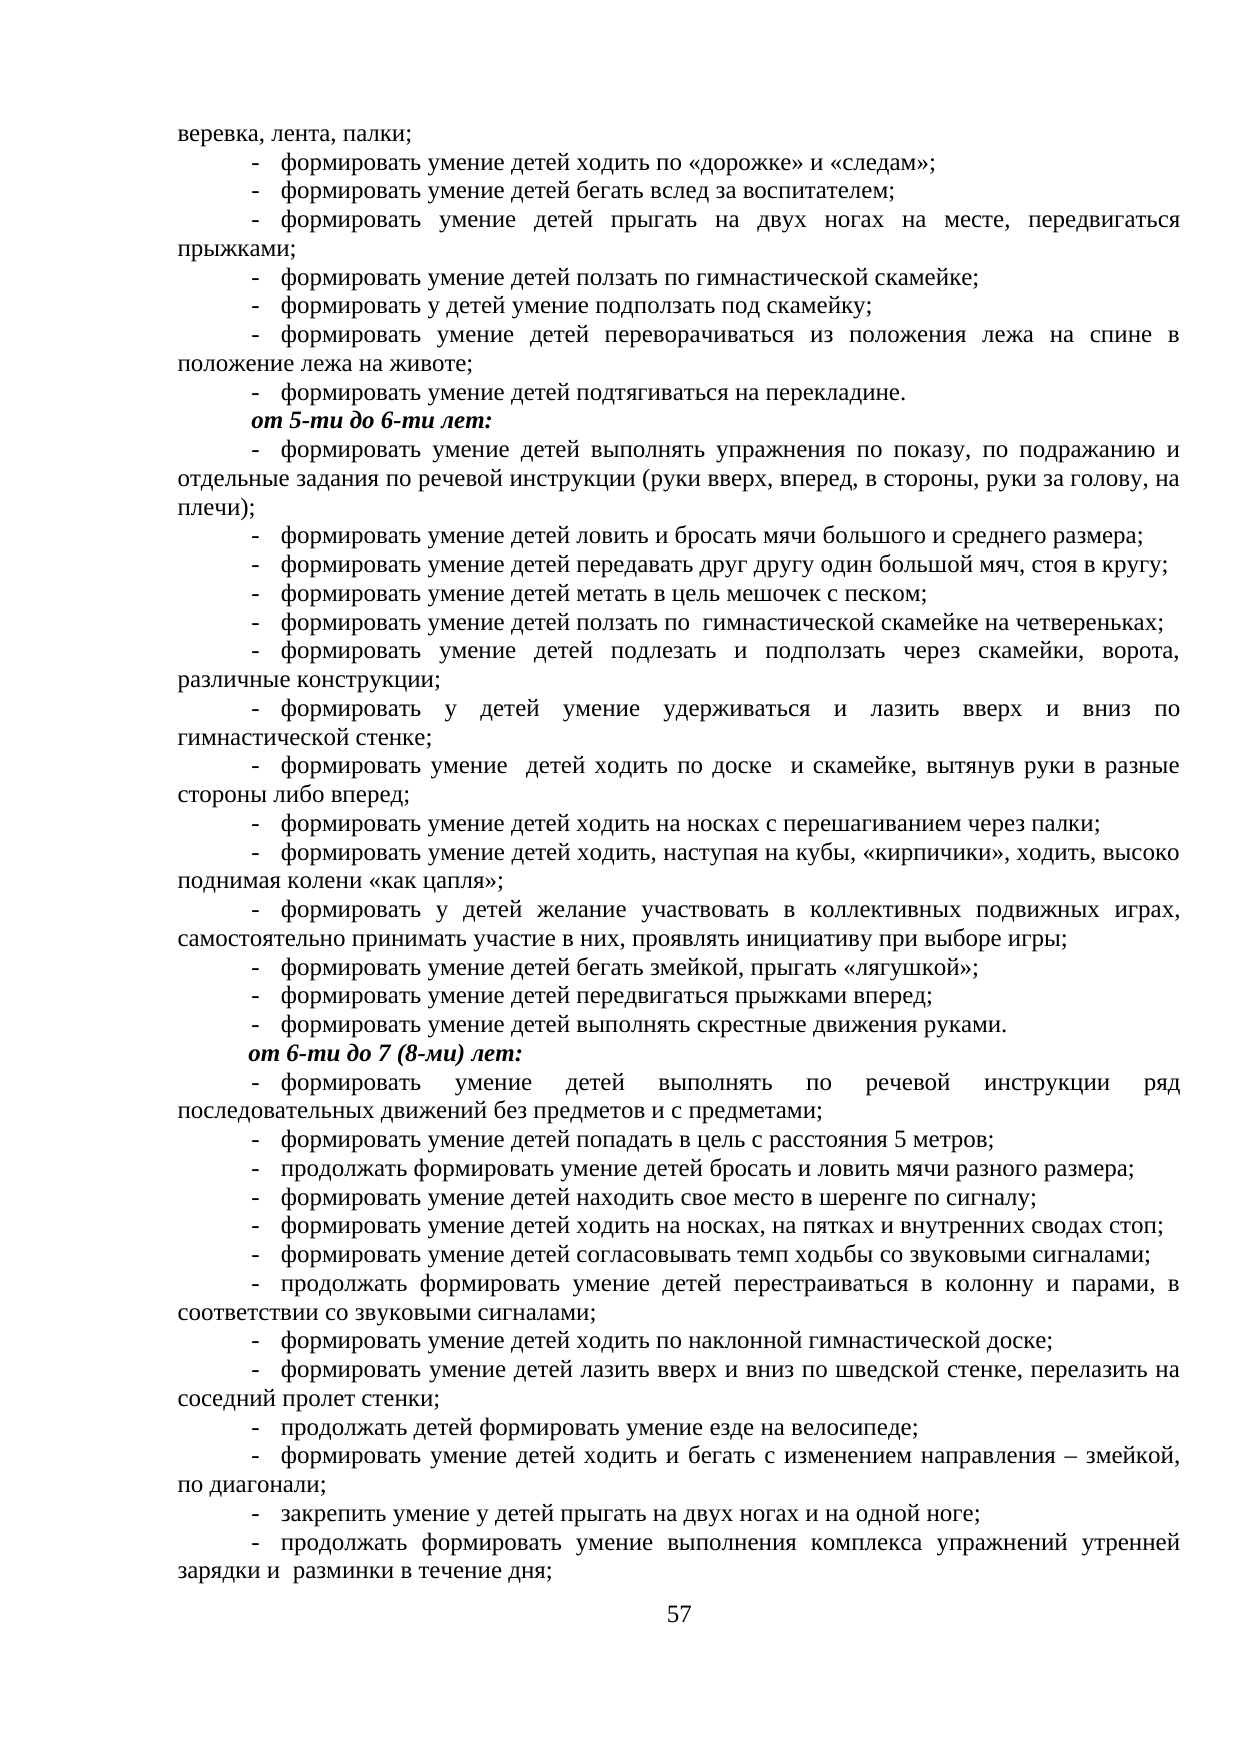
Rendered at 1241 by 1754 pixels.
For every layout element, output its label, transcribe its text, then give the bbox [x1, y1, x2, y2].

list формировать умение детей выполнять по речевой инструкции ряд последовательных движений без предметов и с предметами; [177, 1067, 1181, 1124]
list формировать умение детей подлезать и подползать через скамейки, ворота, различные конструкции; [177, 636, 1181, 693]
text от 6-ти до 7 (8-ми) лет: [177, 1038, 1181, 1067]
list формировать умение детей ходить, наступая на кубы, «кирпичики», ходить, высоко поднимая колени «как цапля»; [177, 837, 1181, 894]
list формировать умение детей ползать по гимнастической скамейке; [177, 262, 1181, 291]
list продолжать формировать умение выполнения комплекса упражнений утренней зарядки и разминки в течение дня; [177, 1527, 1181, 1584]
list формировать у детей желание участвовать в коллективных подвижных играх, самостоятельно принимать участие в них, проявлять инициативу при выборе игры; [177, 894, 1181, 952]
list формировать умение детей выполнять скрестные движения руками. [177, 1009, 1181, 1038]
list формировать умение детей ходить по наклонной гимнастической доске; [177, 1326, 1181, 1354]
list формировать умение детей прыгать на двух ногах на месте, передвигаться прыжками; [177, 204, 1181, 262]
list продолжать детей формировать умение езде на велосипеде; [177, 1412, 1181, 1441]
list формировать умение детей передавать друг другу один большой мяч, стоя в кругу; [177, 549, 1181, 578]
text от 5-ти до 6-ти лет: [177, 406, 1181, 434]
list формировать умение детей согласовывать темп ходьбы со звуковыми сигналами; [177, 1239, 1181, 1268]
list формировать умение детей бегать змейкой, прыгать «лягушкой»; [177, 952, 1181, 981]
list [177, 118, 1181, 147]
list формировать умение детей ходить на носках, на пятках и внутренних сводах стоп; [177, 1211, 1181, 1239]
list формировать умение детей бегать вслед за воспитателем; [177, 176, 1181, 204]
list формировать умение детей переворачиваться из положения лежа на спине в положение лежа на животе; [177, 319, 1181, 377]
list формировать умение детей метать в цель мешочек с песком; [177, 578, 1181, 607]
list формировать умение детей ползать по гимнастической скамейке на четвереньках; [177, 607, 1181, 636]
list формировать умение детей ходить на носках с перешагиванием через палки; [177, 808, 1181, 837]
list формировать умение детей передвигаться прыжками вперед; [177, 981, 1181, 1009]
list формировать у детей умение подползать под скамейку; [177, 291, 1181, 319]
list формировать умение детей ловить и бросать мячи большого и среднего размера; [177, 521, 1181, 549]
list формировать умение детей лазить вверх и вниз по шведской стенке, перелазить на соседний пролет стенки; [177, 1354, 1181, 1412]
list закрепить умение у детей прыгать на двух ногах и на одной ноге; [177, 1498, 1181, 1527]
list формировать умение детей ходить по «дорожке» и «следам»; [177, 147, 1181, 176]
list продолжать формировать умение детей перестраиваться в колонну и парами, в соответствии со звуковыми сигналами; [177, 1268, 1181, 1326]
list формировать умение детей выполнять упражнения по показу, по подражанию и отдельные задания по речевой инструкции (руки вверх, вперед, в стороны, руки за голову, на плечи); [177, 434, 1181, 521]
list формировать умение детей ходить по доске и скамейке, вытянув руки в разные стороны либо вперед; [177, 751, 1181, 808]
list формировать умение детей находить свое место в шеренге по сигналу; [177, 1182, 1181, 1211]
list формировать умение детей подтягиваться на перекладине. [177, 377, 1181, 406]
list формировать у детей умение удерживаться и лазить вверх и вниз по гимнастической стенке; [177, 693, 1181, 751]
list продолжать формировать умение детей бросать и ловить мячи разного размера; [177, 1153, 1181, 1182]
list формировать умение детей ходить и бегать с изменением направления – змейкой, по диагонали; [177, 1441, 1181, 1498]
list формировать умение детей попадать в цель с расстояния 5 метров; [177, 1124, 1181, 1153]
